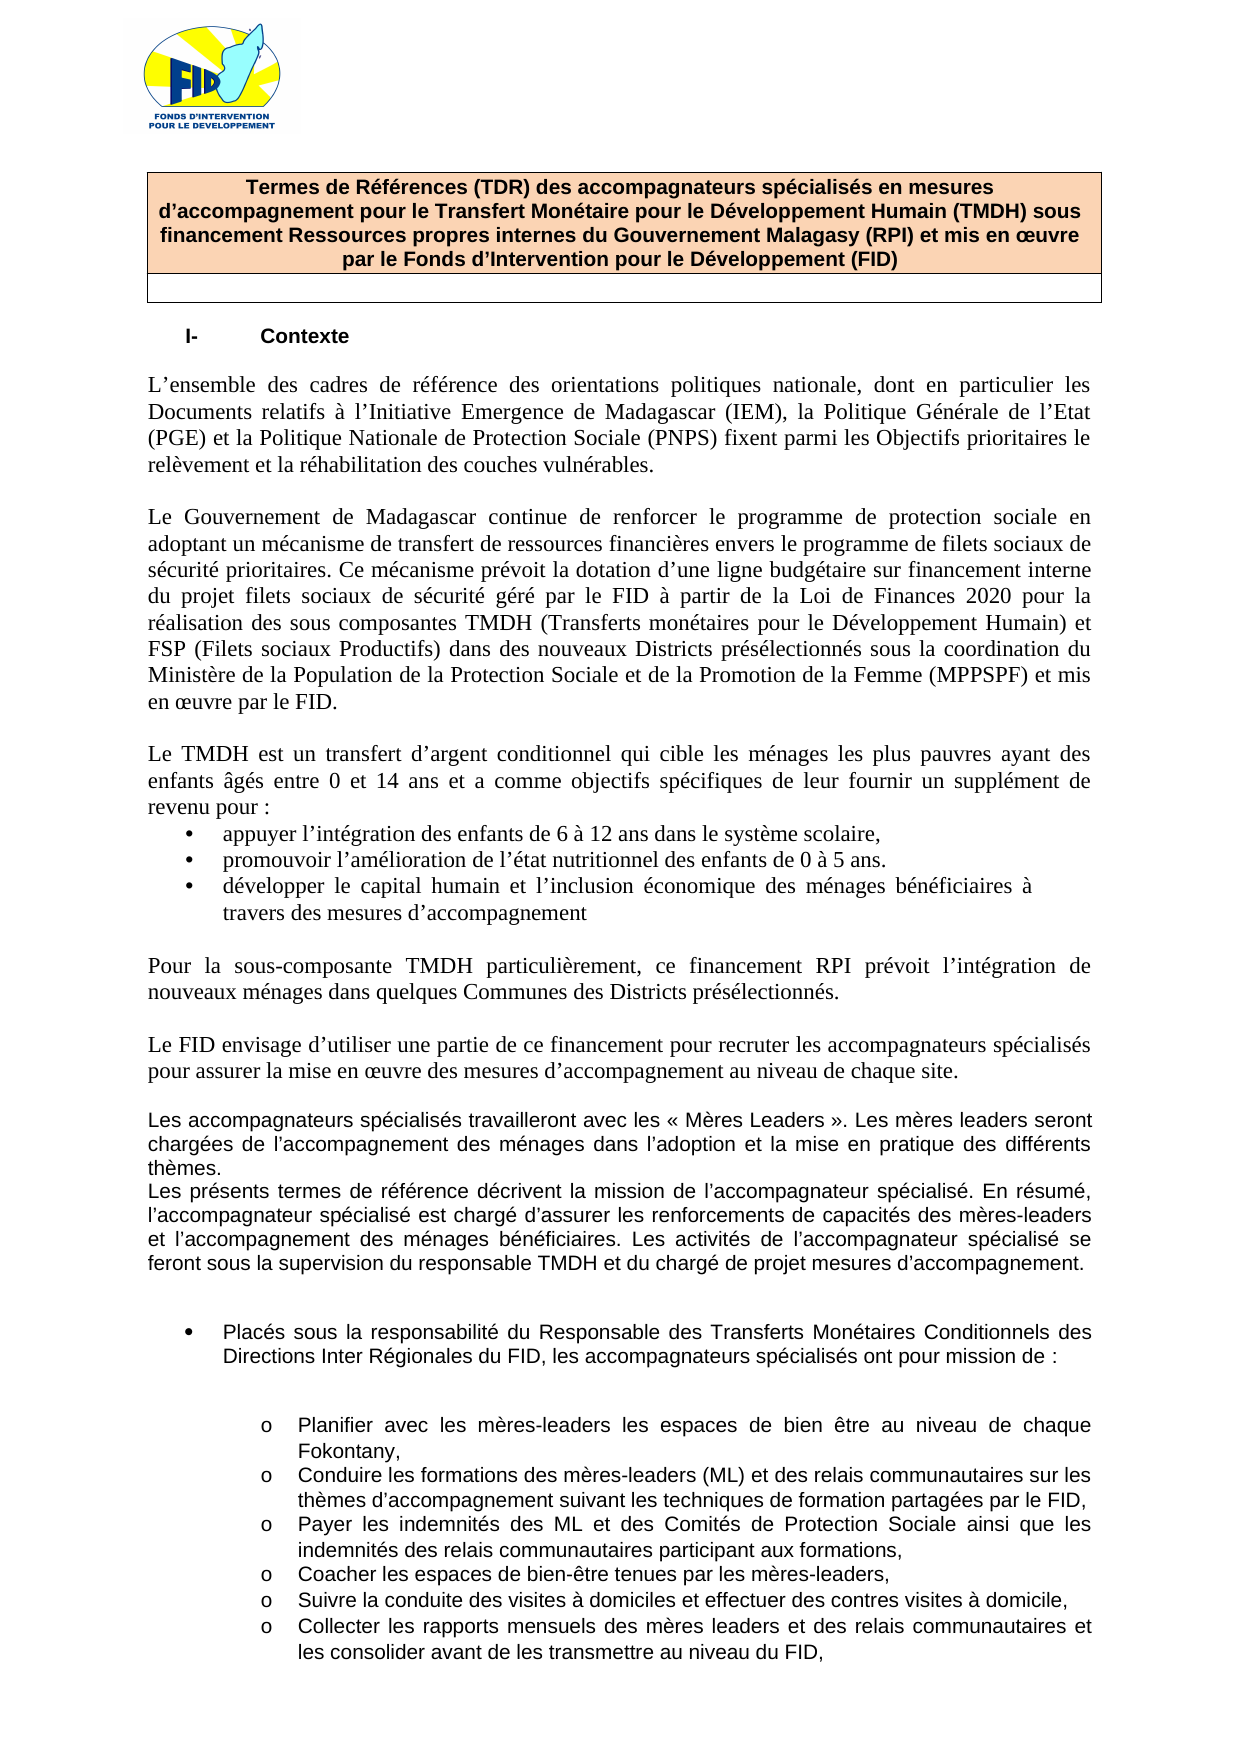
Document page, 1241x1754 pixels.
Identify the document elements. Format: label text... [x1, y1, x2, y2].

text Termes de Références (TDR) des accompagnateurs spécialisés en mesures d’accompagnement pour le Transfert Monétaire pour le Développement Humain (TMDH) sous financement Ressources propres internes du Gouvernement Malagasy (RPI) et mis en œuvre par le Fonds d’Intervention pour le Développement (FID) [148, 173, 1101, 273]
list développer le capital humain et l’inclusion économique des ménages bénéficiaires à travers des mesures d’accompagnement [185, 872, 1033, 925]
text L’ensemble des cadres de référence des orientations politiques nationale, dont en particulier les Documents relatifs à l’Initiative Emergence de Madagascar (IEM), la Politique Générale de l’Etat (PGE) et la Politique Nationale de Protection Sociale (PNPS) fixent parmi les Objectifs prioritaires le relèvement et la réhabilitation des couches vulnérables. [148, 372, 1093, 477]
list Contexte [185, 324, 1093, 348]
text Les présents termes de référence décrivent la mission de l’accompagnateur spécialisé. En résumé, l’accompagnateur spécialisé est chargé d’assurer les renforcements de capacités des mères-leaders et l’accompagnement des ménages bénéficiaires. Les activités de l’accompagnateur spécialisé se feront sous la supervision du responsable TMDH et du chargé de projet mesures d’accompagnement. [148, 1179, 1093, 1275]
list Collecter les rapports mensuels des mères leaders et des relais communautaires et les consolider avant de les transmettre au niveau du FID, [260, 1614, 1093, 1663]
list Payer les indemnités des ML et des Comités de Protection Sociale ainsi que les indemnités des relais communautaires participant aux formations, [260, 1512, 1093, 1562]
list Conduire les formations des mères-leaders (ML) et des relais communautaires sur les thèmes d’accompagnement suivant les techniques de formation partagées par le FID, [260, 1462, 1093, 1512]
text Le FID envisage d’utiliser une partie de ce financement pour recruter les accompagnateurs spécialisés pour assurer la mise en œuvre des mesures d’accompagnement au niveau de chaque site. [148, 1031, 1093, 1083]
list Planifier avec les mères-leaders les espaces de bien être au niveau de chaque Fokontany, [260, 1413, 1093, 1462]
list appuyer l’intégration des enfants de 6 à 12 ans dans le système scolaire, [185, 819, 1033, 846]
list Suivre la conduite des visites à domiciles et effectuer des contres visites à domicile, [260, 1588, 1093, 1614]
list Placés sous la responsabilité du Responsable des Transferts Monétaires Conditionnels des Directions Inter Régionales du FID, les accompagnateurs spécialisés ont pour mission de : [185, 1320, 1093, 1368]
list promouvoir l’amélioration de l’état nutritionnel des enfants de 0 à 5 ans. [185, 846, 1033, 872]
text Le Gouvernement de Madagascar continue de renforcer le programme de protection sociale en adoptant un mécanisme de transfert de ressources financières envers le programme de filets sociaux de sécurité prioritaires. Ce mécanisme prévoit la dotation d’une ligne budgétaire sur financement interne du projet filets sociaux de sécurité géré par le FID à partir de la Loi de Finances 2020 pour la réalisation des sous composantes TMDH (Transferts monétaires pour le Développement Humain) et FSP (Filets sociaux Productifs) dans des nouveaux Districts présélectionnés sous la coordination du Ministère de la Population de la Protection Sociale et de la Promotion de la Femme (MPPSPF) et mis en œuvre par le FID. [148, 503, 1093, 714]
text Le TMDH est un transfert d’argent conditionnel qui cible les ménages les plus pauvres ayant des enfants âgés entre 0 et 14 ans et a comme objectifs spécifiques de leur fournir un supplément de revenu pour : [148, 741, 1093, 819]
picture [122, 18, 302, 134]
text Pour la sous-composante TMDH particulièrement, ce financement RPI prévoit l’intégration de nouveaux ménages dans quelques Communes des Districts présélectionnés. [148, 952, 1093, 1004]
list Coacher les espaces de bien-être tenues par les mères-leaders, [260, 1562, 1093, 1588]
text Les accompagnateurs spécialisés travailleront avec les « Mères Leaders ». Les mères leaders seront chargées de l’accompagnement des ménages dans l’adoption et la mise en pratique des différents thèmes. [148, 1107, 1093, 1179]
